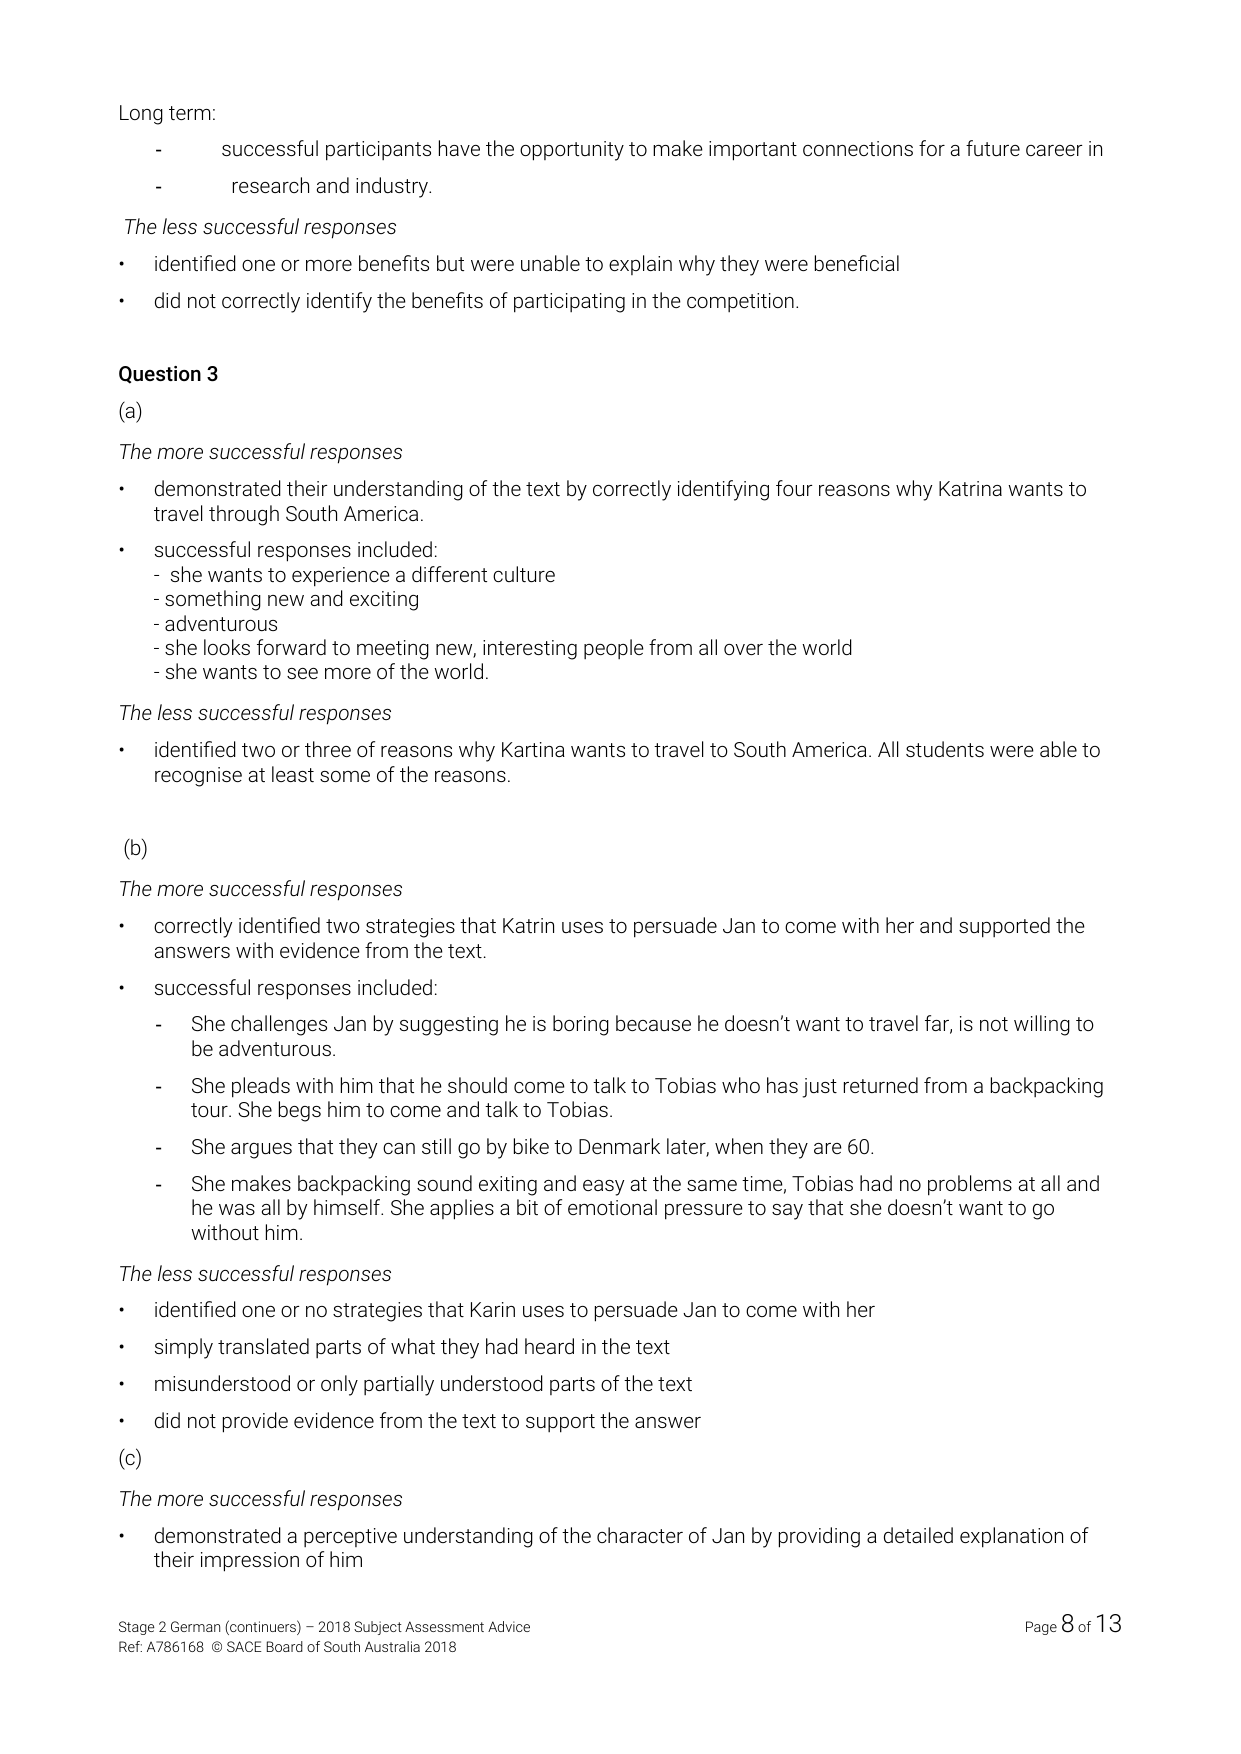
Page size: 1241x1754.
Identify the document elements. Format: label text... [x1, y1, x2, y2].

text research and industry. [155, 174, 1122, 199]
text - something new and exciting [118, 587, 1122, 612]
list did not correctly identify the benefits of participating in the competition. [118, 289, 1122, 313]
list did not provide evidence from the text to support the answer [118, 1409, 1122, 1433]
list successful responses included: [118, 538, 1122, 563]
text The less successful responses [118, 1262, 1122, 1286]
text Long term: [118, 101, 1122, 125]
text successful participants have the opportunity to make important connections for a future career in [155, 137, 1122, 162]
text The more successful responses [118, 1487, 1122, 1511]
list (a) [118, 399, 1122, 424]
list (c) [118, 1446, 1122, 1470]
list demonstrated a perceptive understanding of the character of Jan by providing a detailed explanation of their impression of him [118, 1524, 1122, 1573]
text She makes backpacking sound exiting and easy at the same time, Tobias had no problems at all and he was all by himself. She applies a bit of emotional pressure to say that she doesn’t want to go without him. [155, 1172, 1122, 1245]
list correctly identified two strategies that Katrin uses to persuade Jan to come with her and supported the answers with evidence from the text. [118, 914, 1122, 963]
text The less successful responses [118, 701, 1122, 726]
list identified one or no strategies that Karin uses to persuade Jan to come with her [118, 1298, 1122, 1323]
text Question 3 [118, 362, 1122, 387]
text The less successful responses [118, 215, 1122, 240]
list demonstrated their understanding of the text by correctly identifying four reasons why Katrina wants to travel through South America. [118, 477, 1122, 526]
text The more successful responses [118, 440, 1122, 465]
text She argues that they can still go by bike to Denmark later, when they are 60. [155, 1135, 1122, 1159]
list (b) [118, 836, 1122, 861]
list successful responses included: [118, 976, 1122, 1000]
list simply translated parts of what they had heard in the text [118, 1335, 1122, 1360]
list misunderstood or only partially understood parts of the text [118, 1372, 1122, 1397]
list identified one or more benefits but were unable to explain why they were beneficial [118, 252, 1122, 277]
text - adventurous [118, 612, 1122, 636]
text She pleads with him that he should come to talk to Tobias who has just returned from a backpacking tour. She begs him to come and talk to Tobias. [155, 1074, 1122, 1122]
text - she wants to see more of the world. [153, 660, 1122, 685]
text She challenges Jan by suggesting he is boring because he doesn’t want to travel far, is not willing to be adventurous. [155, 1012, 1122, 1061]
list identified two or three of reasons why Kartina wants to travel to South America. All students were able to recognise at least some of the reasons. [118, 738, 1122, 787]
text - she wants to experience a different culture [153, 563, 1122, 587]
text The more successful responses [118, 877, 1122, 902]
text - she looks forward to meeting new, interesting people from all over the world [118, 636, 1122, 660]
